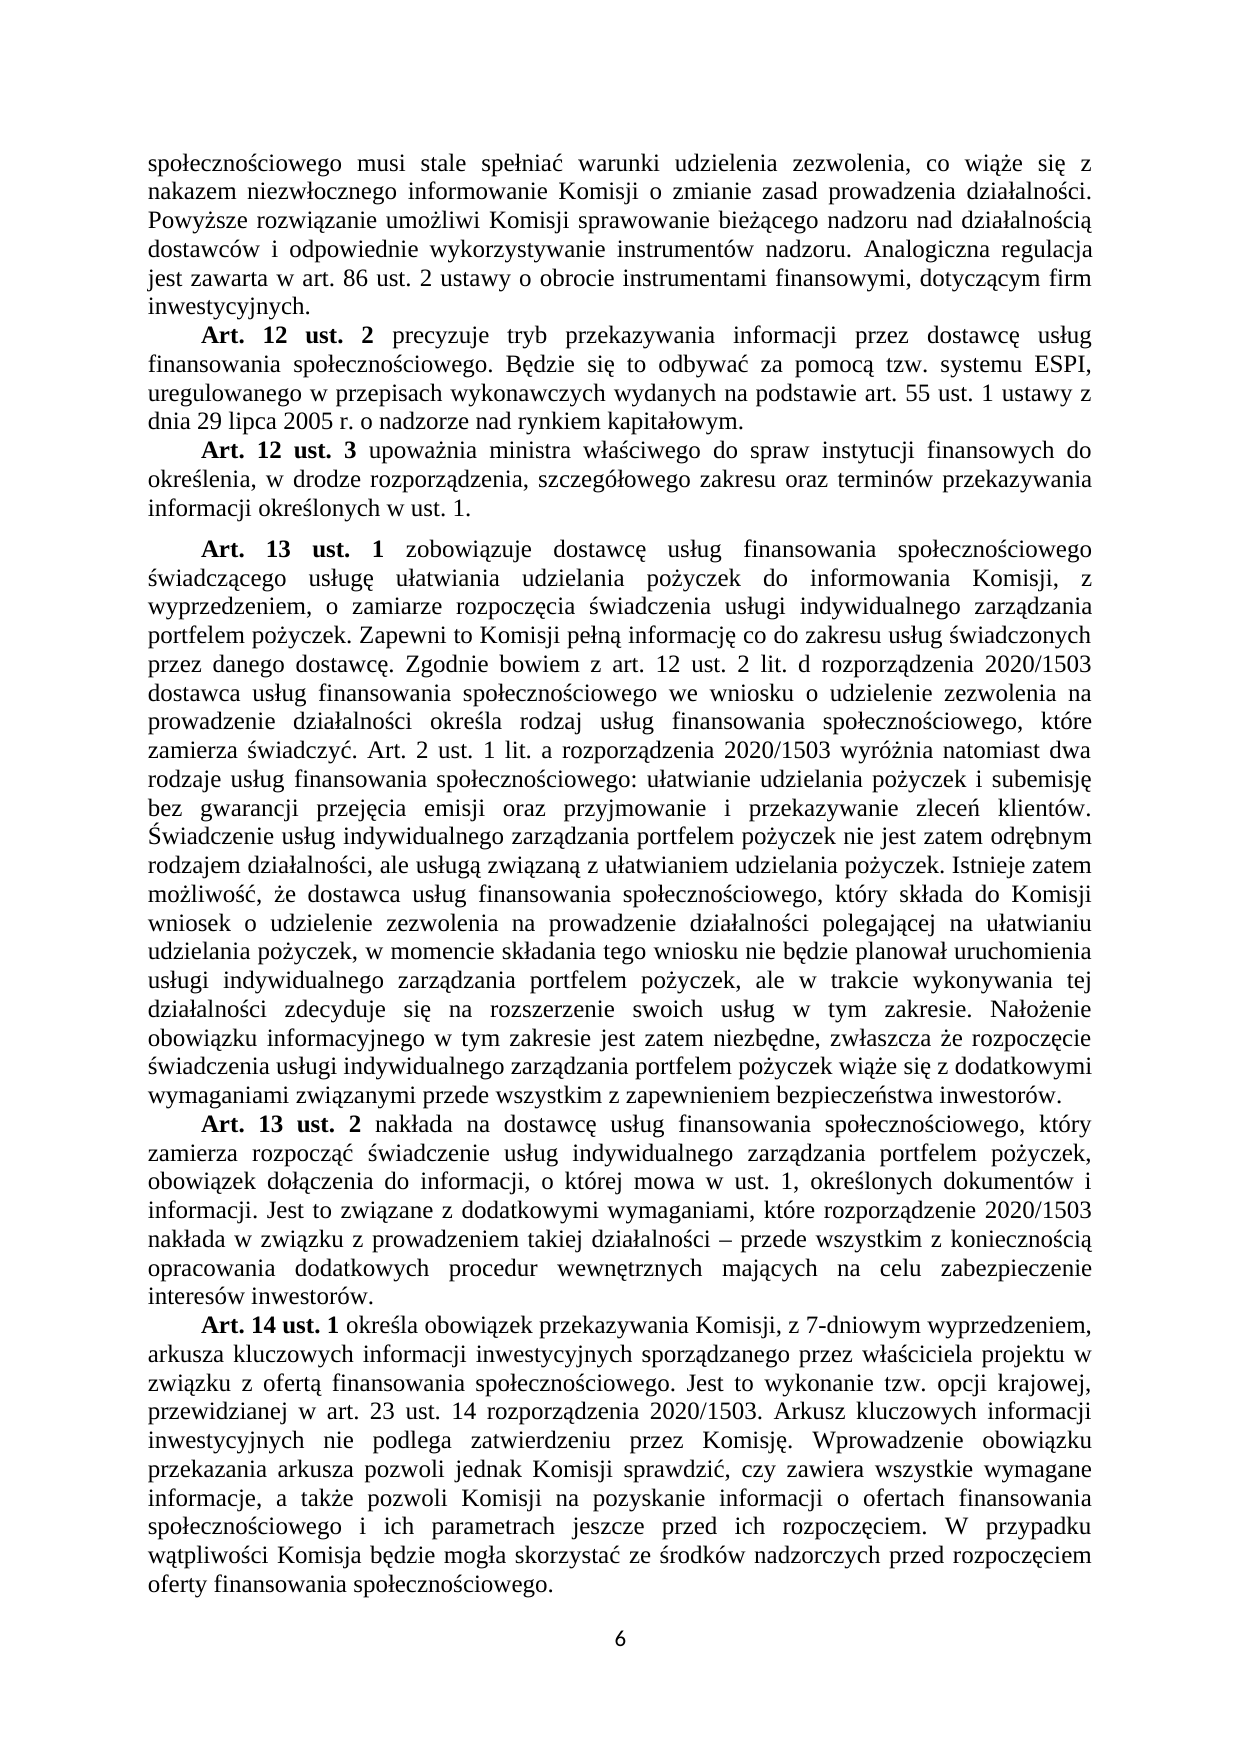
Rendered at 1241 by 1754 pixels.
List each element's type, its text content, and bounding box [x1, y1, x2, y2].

text Art. 13 ust. 1 zobowiązuje dostawcę usług finansowania społecznościowego świadczącego usługę ułatwiania udzielania pożyczek do informowania Komisji, z wyprzedzeniem, o zamiarze rozpoczęcia świadczenia usługi indywidualnego zarządzania portfelem pożyczek. Zapewni to Komisji pełną informację co do zakresu usług świadczonych przez danego dostawcę. Zgodnie bowiem z art. 12 ust. 2 lit. d rozporządzenia 2020/1503 dostawca usług finansowania społecznościowego we wniosku o udzielenie zezwolenia na prowadzenie działalności określa rodzaj usług finansowania społecznościowego, które zamierza świadczyć. Art. 2 ust. 1 lit. a rozporządzenia 2020/1503 wyróżnia natomiast dwa rodzaje usług finansowania społecznościowego: ułatwianie udzielania pożyczek i subemisję bez gwarancji przejęcia emisji oraz przyjmowanie i przekazywanie zleceń klientów. Świadczenie usług indywidualnego zarządzania portfelem pożyczek nie jest zatem odrębnym rodzajem działalności, ale usługą związaną z ułatwianiem udzielania pożyczek. Istnieje zatem możliwość, że dostawca usług finansowania społecznościowego, który składa do Komisji wniosek o udzielenie zezwolenia na prowadzenie działalności polegającej na ułatwianiu udzielania pożyczek, w momencie składania tego wniosku nie będzie planował uruchomienia usługi indywidualnego zarządzania portfelem pożyczek, ale w trakcie wykonywania tej działalności zdecyduje się na rozszerzenie swoich usług w tym zakresie. Nałożenie obowiązku informacyjnego w tym zakresie jest zatem niezbędne, zwłaszcza że rozpoczęcie świadczenia usługi indywidualnego zarządzania portfelem pożyczek wiąże się z dodatkowymi wymaganiami związanymi przede wszystkim z zapewnieniem bezpieczeństwa inwestorów. [148, 534, 1093, 1109]
text Art. 12 ust. 2 precyzuje tryb przekazywania informacji przez dostawcę usług finansowania społecznościowego. Będzie się to odbywać za pomocą tzw. systemu ESPI, uregulowanego w przepisach wykonawczych wydanych na podstawie art. 55 ust. 1 ustawy z dnia 29 lipca 2005 r. o nadzorze nad rynkiem kapitałowym. [148, 320, 1093, 435]
text Art. 14 ust. 1 określa obowiązek przekazywania Komisji, z 7-dniowym wyprzedzeniem, arkusza kluczowych informacji inwestycyjnych sporządzanego przez właściciela projektu w związku z ofertą finansowania społecznościowego. Jest to wykonanie tzw. opcji krajowej, przewidzianej w art. 23 ust. 14 rozporządzenia 2020/1503. Arkusz kluczowych informacji inwestycyjnych nie podlega zatwierdzeniu przez Komisję. Wprowadzenie obowiązku przekazania arkusza pozwoli jednak Komisji sprawdzić, czy zawiera wszystkie wymagane informacje, a także pozwoli Komisji na pozyskanie informacji o ofertach finansowania społecznościowego i ich parametrach jeszcze przed ich rozpoczęciem. W przypadku wątpliwości Komisja będzie mogła skorzystać ze środków nadzorczych przed rozpoczęciem oferty finansowania społecznościowego. [148, 1310, 1093, 1598]
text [148, 148, 1093, 320]
text Art. 13 ust. 2 nakłada na dostawcę usług finansowania społecznościowego, który zamierza rozpocząć świadczenie usług indywidualnego zarządzania portfelem pożyczek, obowiązek dołączenia do informacji, o której mowa w ust. 1, określonych dokumentów i informacji. Jest to związane z dodatkowymi wymaganiami, które rozporządzenie 2020/1503 nakłada w związku z prowadzeniem takiej działalności – przede wszystkim z koniecznością opracowania dodatkowych procedur wewnętrznych mających na celu zabezpieczenie interesów inwestorów. [148, 1109, 1093, 1310]
text Art. 12 ust. 3 upoważnia ministra właściwego do spraw instytucji finansowych do określenia, w drodze rozporządzenia, szczegółowego zakresu oraz terminów przekazywania informacji określonych w ust. 1. [148, 435, 1093, 521]
